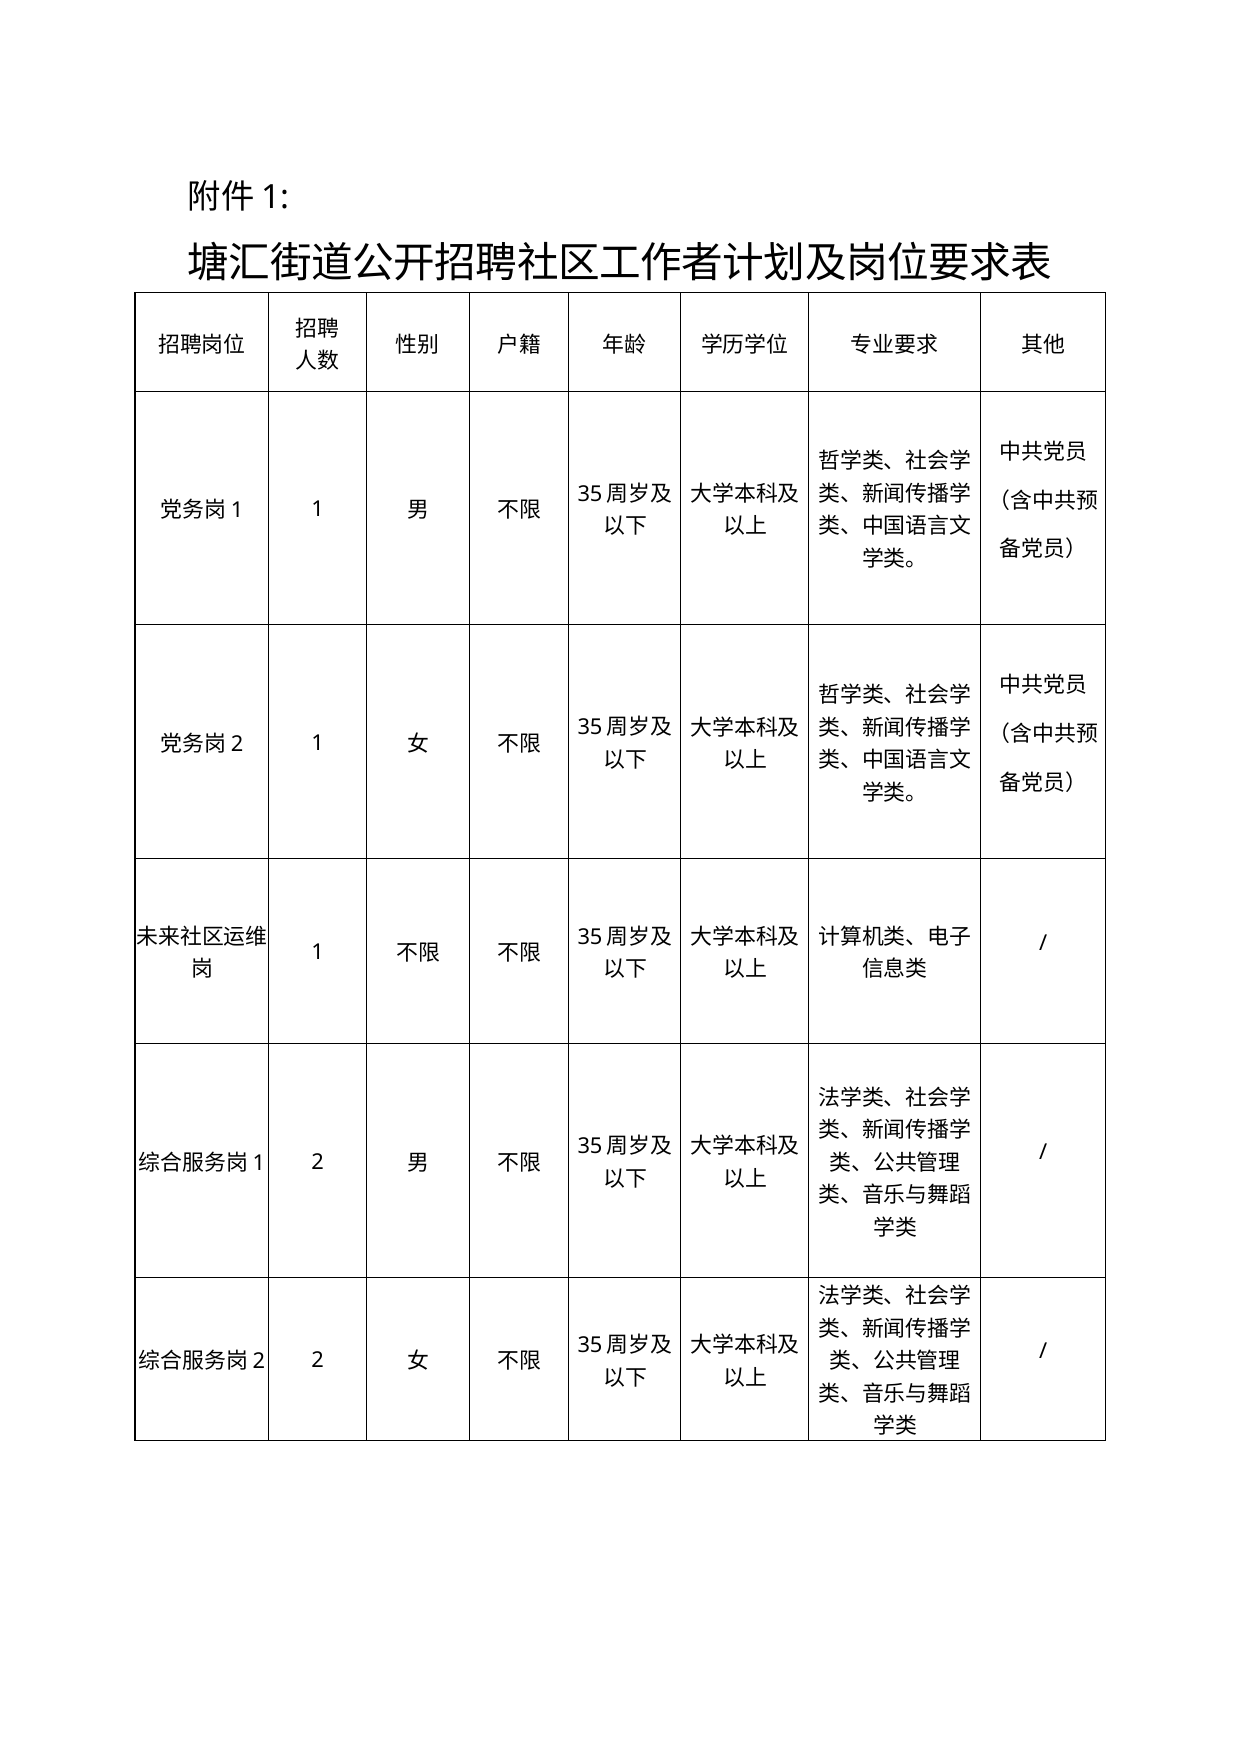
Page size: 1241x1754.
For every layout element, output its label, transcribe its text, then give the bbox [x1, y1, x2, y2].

table_cell 男 [367, 392, 469, 624]
table_cell 男 [367, 1044, 469, 1277]
text 附件1: [187, 162, 1053, 227]
table_cell 不限 [470, 625, 568, 858]
table_cell / [981, 1044, 1105, 1277]
table_cell 女 [367, 1278, 469, 1440]
table_cell / [981, 1278, 1105, 1440]
table_header 招聘 人数 [269, 293, 366, 391]
table_cell 大学本科及 以上 [681, 1278, 808, 1440]
table_cell 法学类、社会学类、新闻传播学类、公共管理类、音乐与舞蹈学类 [809, 1044, 980, 1277]
table_cell 1 [269, 859, 366, 1043]
table_cell 不限 [470, 1044, 568, 1277]
table_header 招聘岗位 [136, 293, 268, 391]
table_cell 2 [269, 1278, 366, 1440]
table_cell / [981, 859, 1105, 1043]
table_header 专业要求 [809, 293, 980, 391]
table_cell 大学本科及 以上 [681, 859, 808, 1043]
table_cell 计算机类、电子信息类 [809, 859, 980, 1043]
table_cell 中共党员（含中共预备党员） [981, 625, 1105, 858]
table_cell 法学类、社会学类、新闻传播学类、公共管理类、音乐与舞蹈学类 [809, 1278, 980, 1440]
table_cell 不限 [470, 859, 568, 1043]
table_cell 不限 [470, 392, 568, 624]
table_cell 35周岁及以下 [569, 859, 680, 1043]
table_cell 不限 [367, 859, 469, 1043]
table_cell 35周岁及以下 [569, 1278, 680, 1440]
table_cell 女 [367, 625, 469, 858]
table_cell 综合服务岗1 [136, 1044, 268, 1277]
table_cell 哲学类、社会学类、新闻传播学类、中国语言文学类。 [809, 625, 980, 858]
table_header 性别 [367, 293, 469, 391]
table_cell 不限 [470, 1278, 568, 1440]
table_cell 未来社区运维岗 [136, 859, 268, 1043]
table_header 其他 [981, 293, 1105, 391]
table_header 学历学位 [681, 293, 808, 391]
table_cell 中共党员（含中共预备党员） [981, 392, 1105, 624]
table_cell 党务岗1 [136, 392, 268, 624]
table_cell 35周岁及以下 [569, 1044, 680, 1277]
text 塘汇街道公开招聘社区工作者计划及岗位要求表 [166, 227, 1074, 292]
table_cell 35周岁及以下 [569, 392, 680, 624]
table_header 年龄 [569, 293, 680, 391]
table_cell 2 [269, 1044, 366, 1277]
table_cell 大学本科及 以上 [681, 625, 808, 858]
table_cell 大学本科及 以上 [681, 1044, 808, 1277]
table_cell 大学本科及 以上 [681, 392, 808, 624]
table_cell 1 [269, 625, 366, 858]
table_cell 1 [269, 392, 366, 624]
table_header 户籍 [470, 293, 568, 391]
table_cell 35周岁及以下 [569, 625, 680, 858]
table_cell 哲学类、社会学类、新闻传播学类、中国语言文学类。 [809, 392, 980, 624]
table_cell 综合服务岗2 [136, 1278, 268, 1440]
table_cell 党务岗2 [136, 625, 268, 858]
